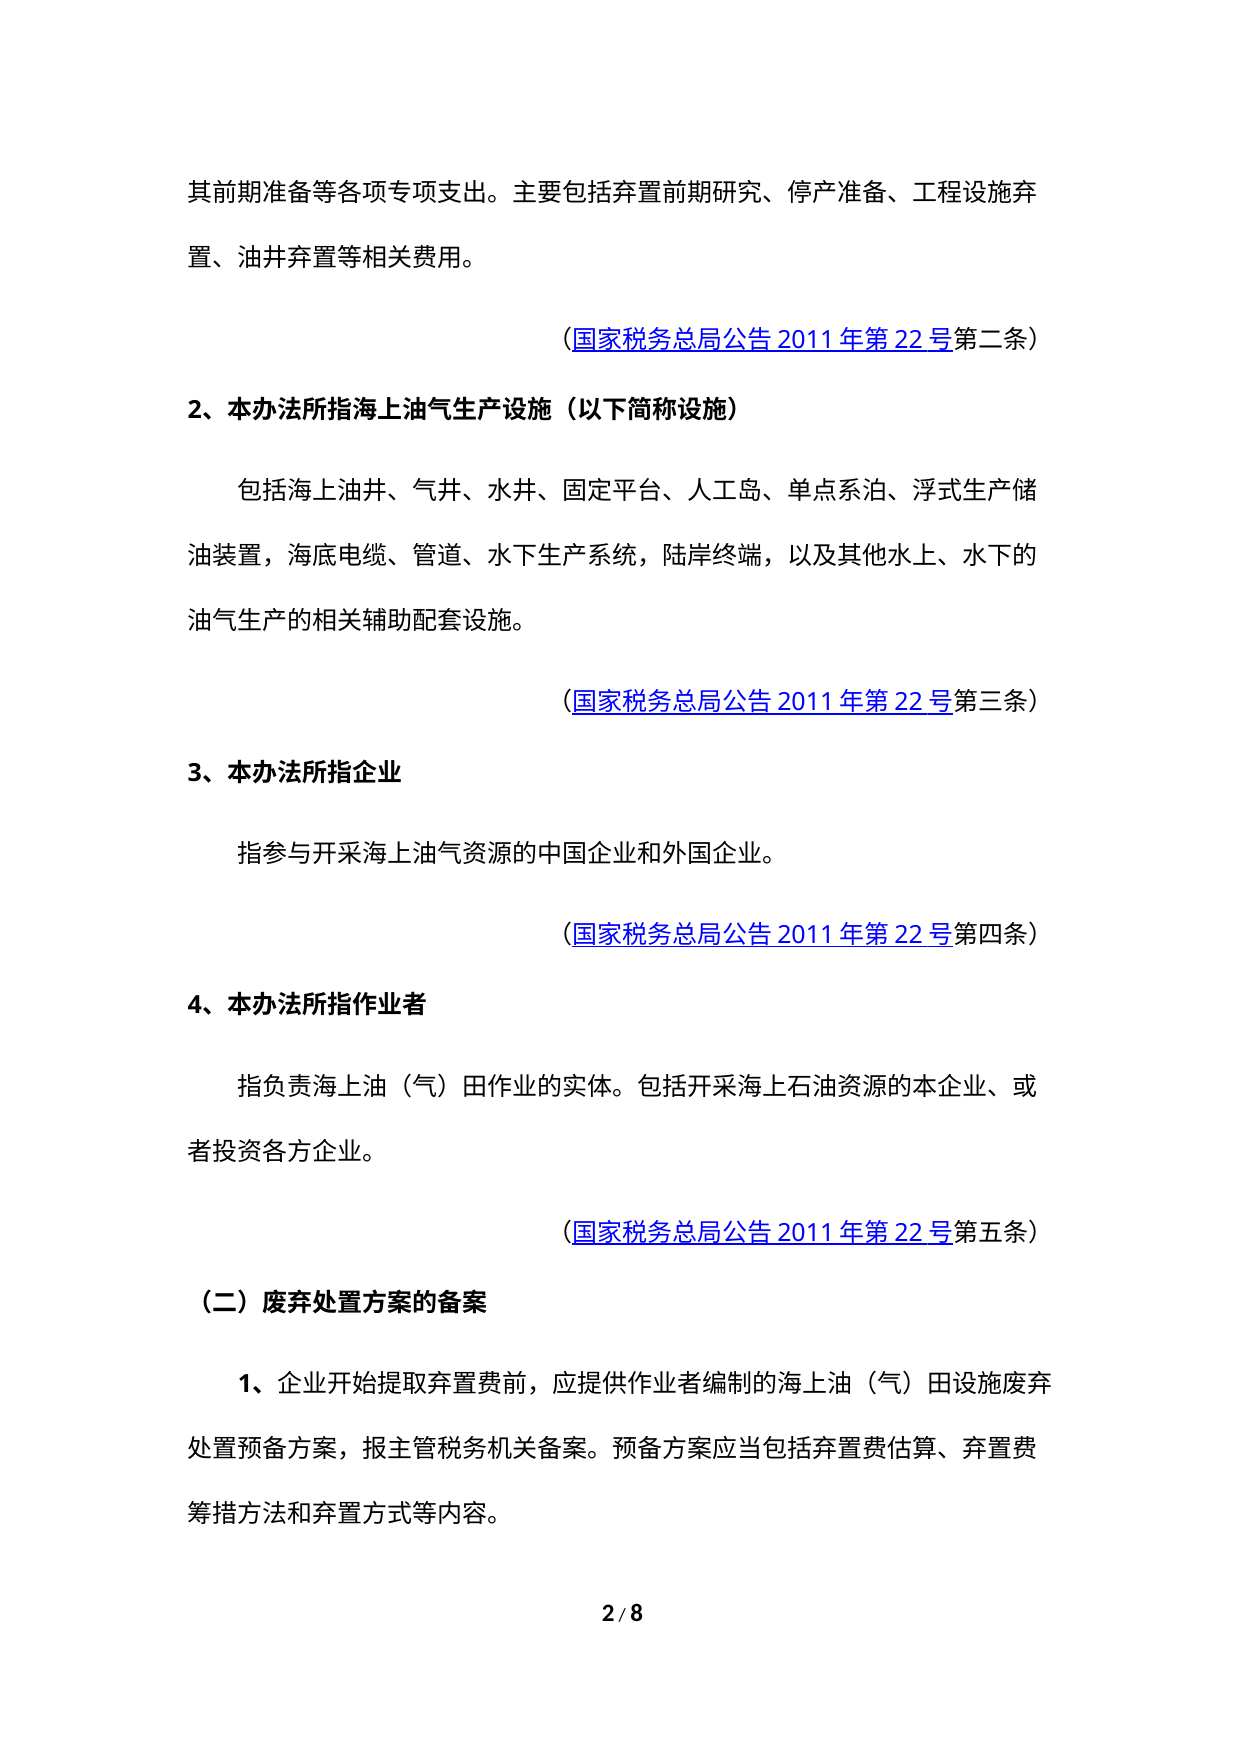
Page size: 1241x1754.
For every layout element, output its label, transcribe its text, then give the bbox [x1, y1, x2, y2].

text （国家税务总局公告2011年第22号第四条） [187, 900, 1053, 965]
subtitle 4、本办法所指作业者 [187, 970, 1053, 1035]
subtitle （二）废弃处置方案的备案 [187, 1268, 1053, 1333]
text 1、企业开始提取弃置费前，应提供作业者编制的海上油（气）田设施废弃处置预备方案，报主管税务机关备案。预备方案应当包括弃置费估算、弃置费筹措方法和弃置方式等内容。 [187, 1349, 1053, 1544]
text 指负责海上油（气）田作业的实体。包括开采海上石油资源的本企业、或者投资各方企业。 [187, 1052, 1053, 1182]
text （国家税务总局公告2011年第22号第二条） [187, 305, 1053, 370]
subtitle 3、本办法所指企业 [187, 738, 1053, 803]
text 包括海上油井、气井、水井、固定平台、人工岛、单点系泊、浮式生产储油装置，海底电缆、管道、水下生产系统，陆岸终端，以及其他水上、水下的油气生产的相关辅助配套设施。 [187, 456, 1053, 651]
text （国家税务总局公告2011年第22号第三条） [187, 667, 1053, 732]
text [187, 158, 1053, 288]
text 指参与开采海上油气资源的中国企业和外国企业。 [187, 819, 1053, 884]
subtitle 2、本办法所指海上油气生产设施（以下简称设施） [187, 375, 1053, 440]
text （国家税务总局公告2011年第22号第五条） [187, 1198, 1053, 1263]
